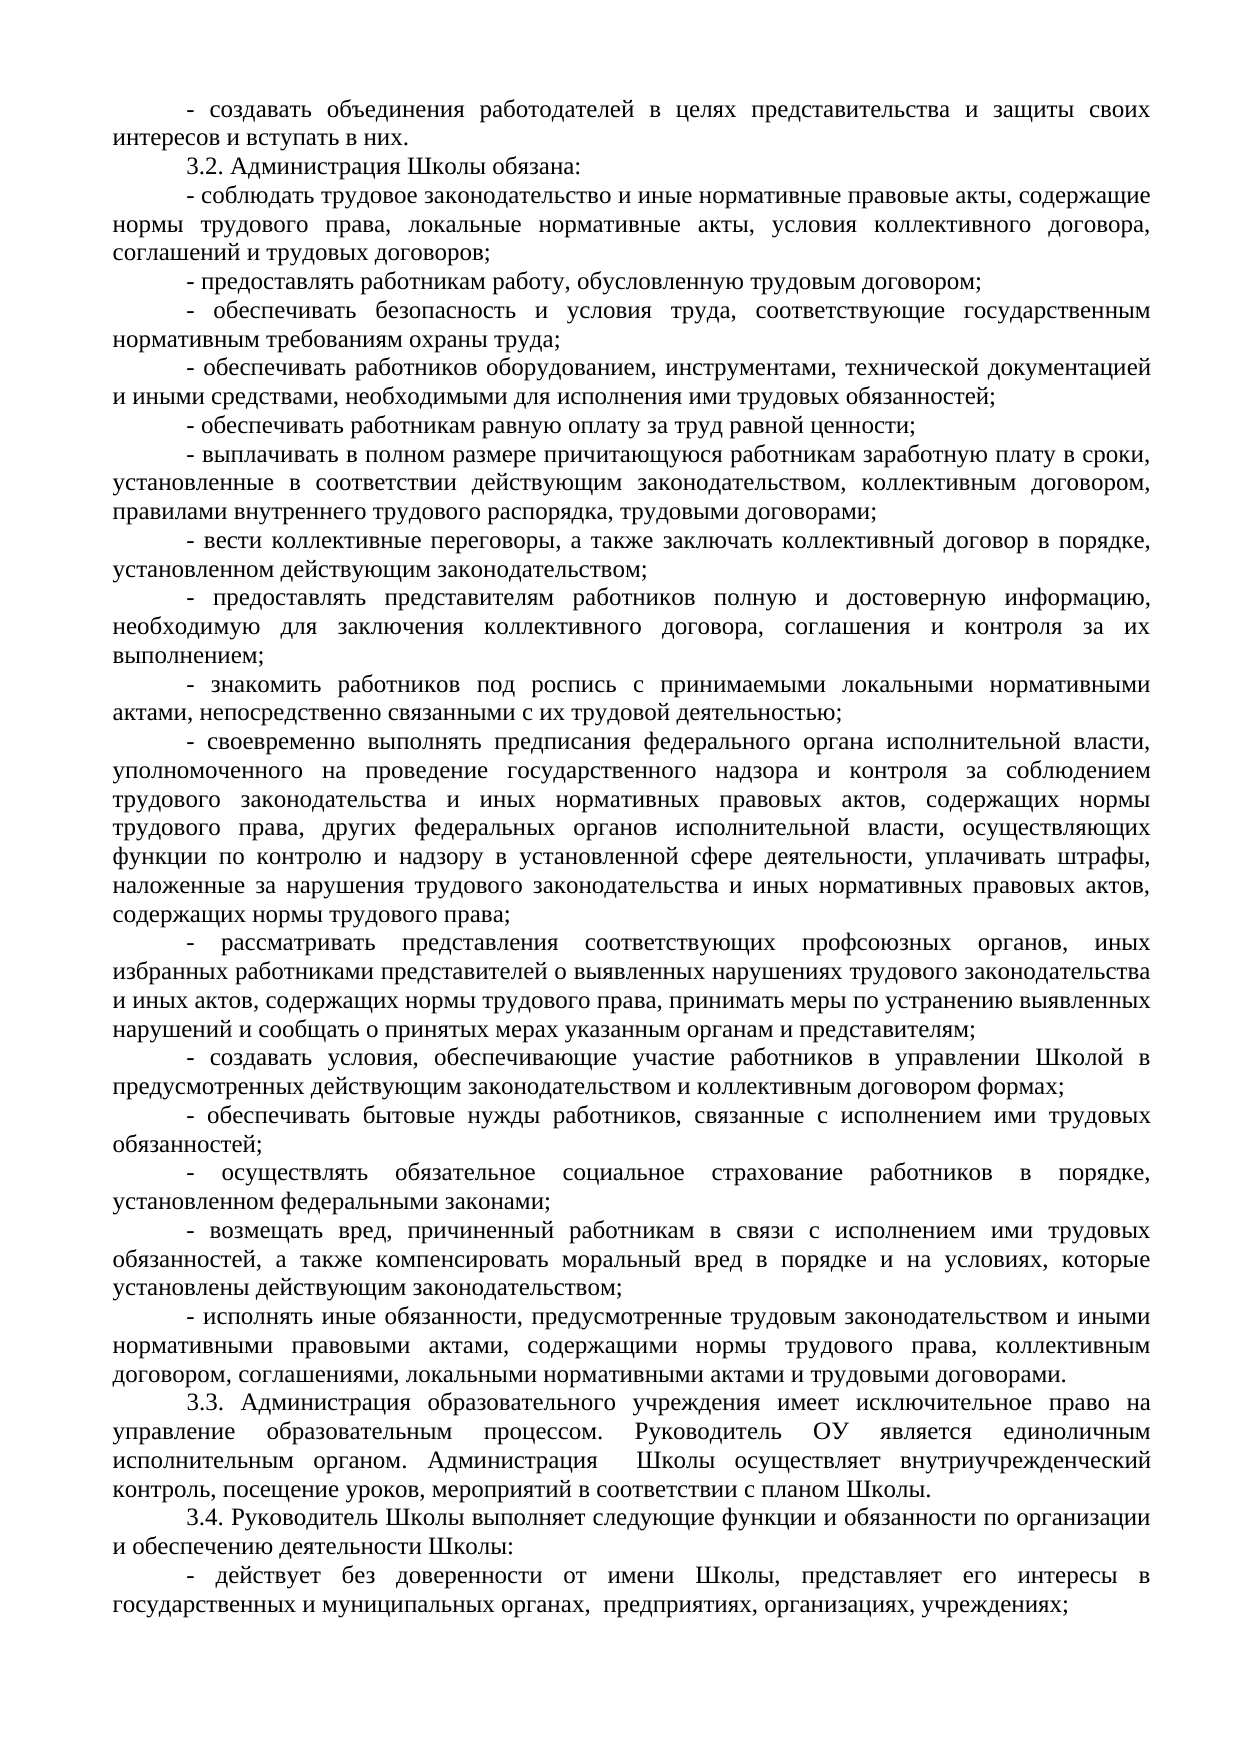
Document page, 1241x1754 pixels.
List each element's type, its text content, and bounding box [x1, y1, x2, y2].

text - соблюдать трудовое законодательство и иные нормативные правовые акты, содержащие нормы трудового права, локальные нормативные акты, условия коллективного договора, соглашений и трудовых договоров; [112, 180, 1152, 266]
text - возмещать вред, причиненный работникам в связи с исполнением ими трудовых обязанностей, а также компенсировать моральный вред в порядке и на условиях, которые установлены действующим законодательством; [112, 1215, 1152, 1301]
text - предоставлять работникам работу, обусловленную трудовым договором; [112, 266, 1152, 295]
text - действует без доверенности от имени Школы, представляет его интересы в государственных и муниципальных органах, предприятиях, организациях, учреждениях; [112, 1560, 1152, 1617]
text 3.2. Администрация Школы обязана: [112, 151, 1152, 180]
text - своевременно выполнять предписания федерального органа исполнительной власти, уполномоченного на проведение государственного надзора и контроля за соблюдением трудового законодательства и иных нормативных правовых актов, содержащих нормы трудового права, других федеральных органов исполнительной власти, осуществляющих функции по контролю и надзору в установленной сфере деятельности, уплачивать штрафы, наложенные за нарушения трудового законодательства и иных нормативных правовых актов, содержащих нормы трудового права; [112, 726, 1152, 927]
text 3.3. Администрация образовательного учреждения имеет исключительное право на управление образовательным процессом. Руководитель ОУ является единоличным исполнительным органом. Администрация Школы осуществляет внутриучрежденческий контроль, посещение уроков, мероприятий в соответствии с планом Школы. [112, 1387, 1152, 1502]
text - осуществлять обязательное социальное страхование работников в порядке, установленном федеральными законами; [112, 1157, 1152, 1215]
text - рассматривать представления соответствующих профсоюзных органов, иных избранных работниками представителей о выявленных нарушениях трудового законодательства и иных актов, содержащих нормы трудового права, принимать меры по устранению выявленных нарушений и сообщать о принятых мерах указанным органам и представителям; [112, 927, 1152, 1042]
text - обеспечивать бытовые нужды работников, связанные с исполнением ими трудовых обязанностей; [112, 1100, 1152, 1157]
text - обеспечивать работников оборудованием, инструментами, технической документацией и иными средствами, необходимыми для исполнения ими трудовых обязанностей; [112, 352, 1152, 410]
text - обеспечивать работникам равную оплату за труд равной ценности; [112, 410, 1152, 439]
text - знакомить работников под роспись с принимаемыми локальными нормативными актами, непосредственно связанными с их трудовой деятельностью; [112, 669, 1152, 726]
text - создавать объединения работодателей в целях представительства и защиты своих интересов и вступать в них. [112, 94, 1152, 151]
text 3.4. Руководитель Школы выполняет следующие функции и обязанности по организации и обеспечению деятельности Школы: [112, 1502, 1152, 1560]
text - вести коллективные переговоры, а также заключать коллективный договор в порядке, установленном действующим законодательством; [112, 525, 1152, 582]
text - обеспечивать безопасность и условия труда, соответствующие государственным нормативным требованиям охраны труда; [112, 295, 1152, 352]
text - исполнять иные обязанности, предусмотренные трудовым законодательством и иными нормативными правовыми актами, содержащими нормы трудового права, коллективным договором, соглашениями, локальными нормативными актами и трудовыми договорами. [112, 1301, 1152, 1387]
text - выплачивать в полном размере причитающуюся работникам заработную плату в сроки, установленные в соответствии действующим законодательством, коллективным договором, правилами внутреннего трудового распорядка, трудовыми договорами; [112, 439, 1152, 525]
text - создавать условия, обеспечивающие участие работников в управлении Школой в предусмотренных действующим законодательством и коллективным договором формах; [112, 1042, 1152, 1100]
text - предоставлять представителям работников полную и достоверную информацию, необходимую для заключения коллективного договора, соглашения и контроля за их выполнением; [112, 582, 1152, 669]
